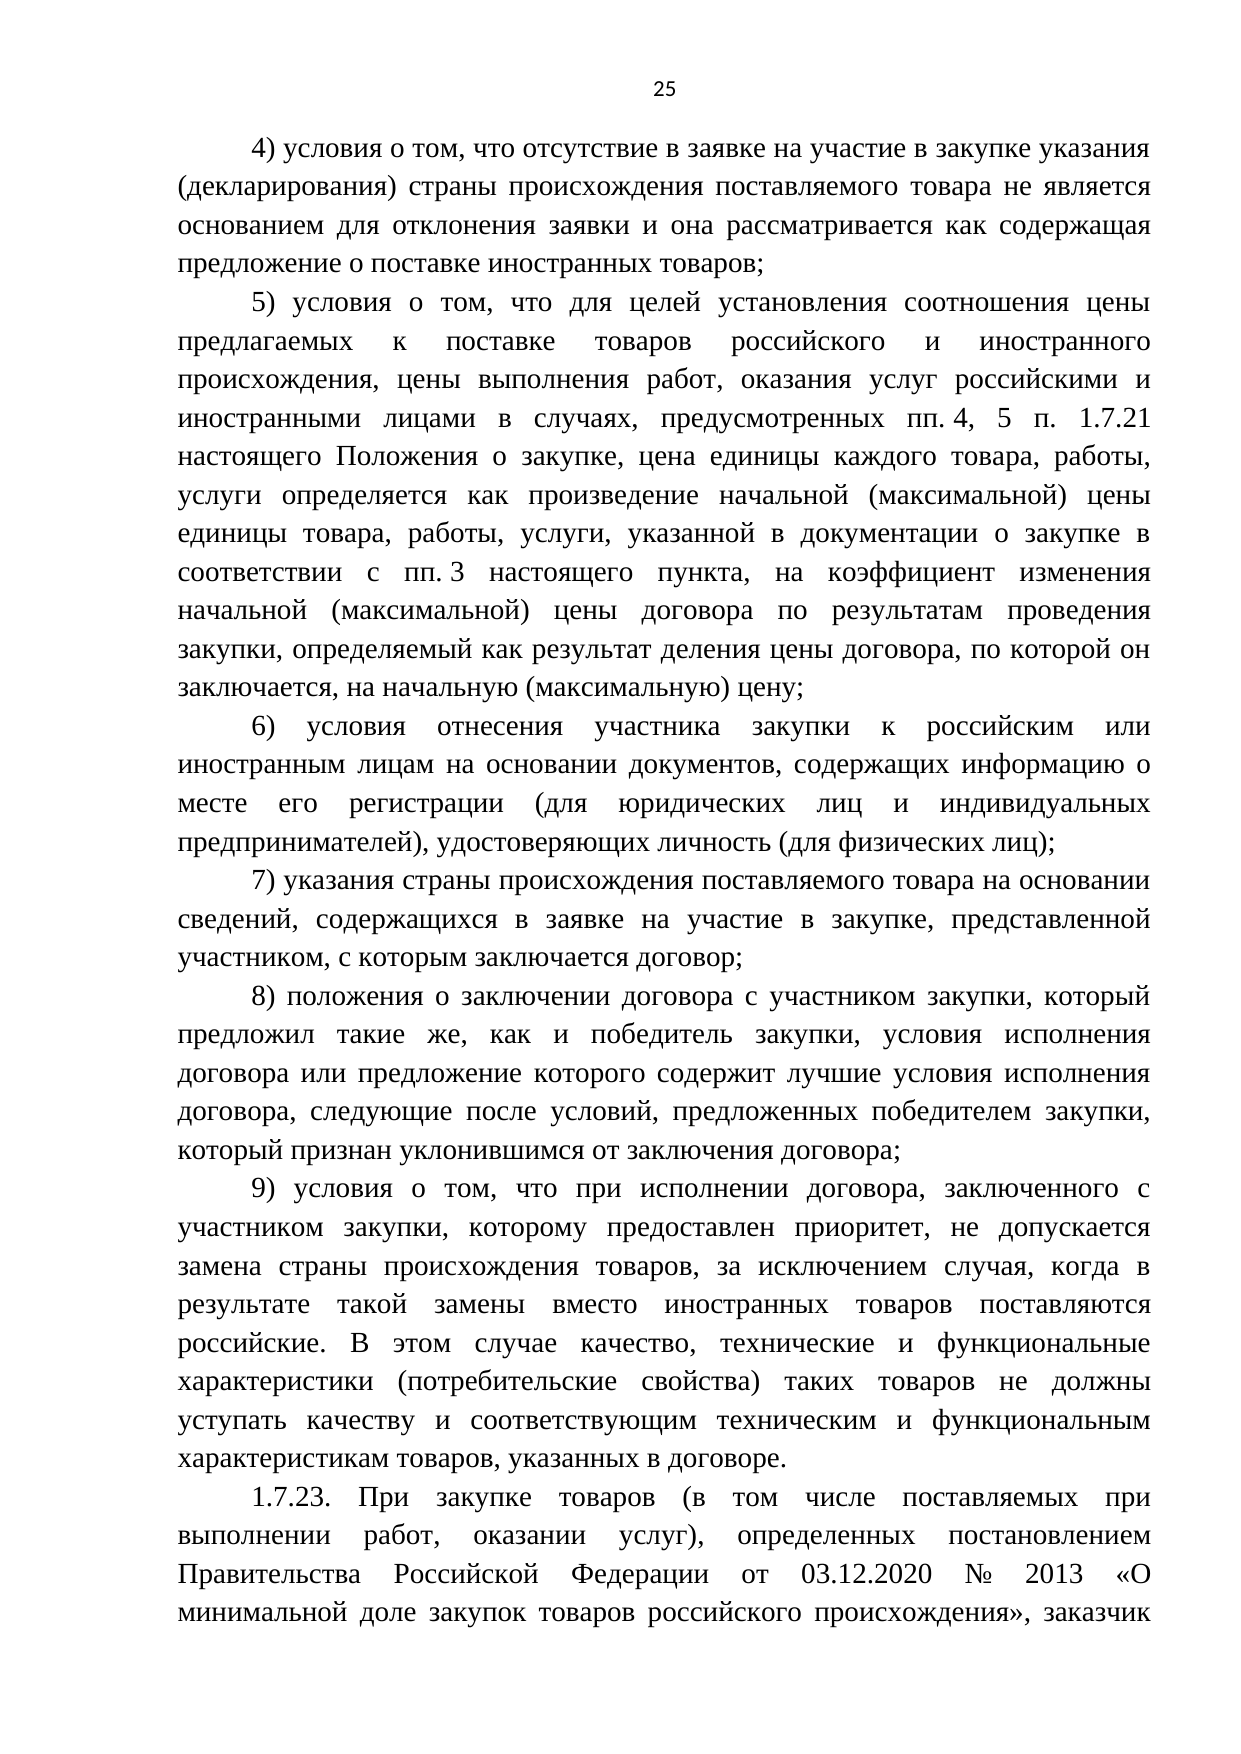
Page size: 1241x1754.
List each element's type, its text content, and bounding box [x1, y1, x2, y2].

text 9) условия о том, что при исполнении договора, заключенного с участником закупки, которому предоставлен приоритет, не допускается замена страны происхождения товаров, за исключением случая, когда в результате такой замены вместо иностранных товаров поставляются российские. В этом случае качество, технические и функциональные характеристики (потребительские свойства) таких товаров не должны уступать качеству и соответствующим техническим и функциональным характеристикам товаров, указанных в договоре. [177, 1171, 1152, 1474]
text 4) условия о том, что отсутствие в заявке на участие в закупке указания (декларирования) страны происхождения поставляемого товара не является основанием для отклонения заявки и она рассматривается как содержащая предложение о поставке иностранных товаров; [177, 130, 1152, 279]
text 5) условия о том, что для целей установления соотношения цены предлагаемых к поставке товаров российского и иностранного происхождения, цены выполнения работ, оказания услуг российскими и иностранными лицами в случаях, предусмотренных пп. 4, 5 п. 1.7.21 настоящего Положения о закупке, цена единицы каждого товара, работы, услуги определяется как произведение начальной (максимальной) цены единицы товара, работы, услуги, указанной в документации о закупке в соответствии с пп. 3 настоящего пункта, на коэффициент изменения начальной (максимальной) цены договора по результатам проведения закупки, определяемый как результат деления цены договора, по которой он заключается, на начальную (максимальную) цену; [177, 284, 1152, 703]
text 6) условия отнесения участника закупки к российским или иностранным лицам на основании документов, содержащих информацию о месте его регистрации (для юридических лиц и индивидуальных предпринимателей), удостоверяющих личность (для физических лиц); [177, 708, 1152, 857]
text 8) положения о заключении договора с участником закупки, который предложил такие же, как и победитель закупки, условия исполнения договора или предложение которого содержит лучшие условия исполнения договора, следующие после условий, предложенных победителем закупки, который признан уклонившимся от заключения договора; [177, 978, 1152, 1166]
text 7) указания страны происхождения поставляемого товара на основании сведений, содержащихся в заявке на участие в закупке, представленной участником, с которым заключается договор; [177, 862, 1152, 973]
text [177, 1479, 1152, 1628]
